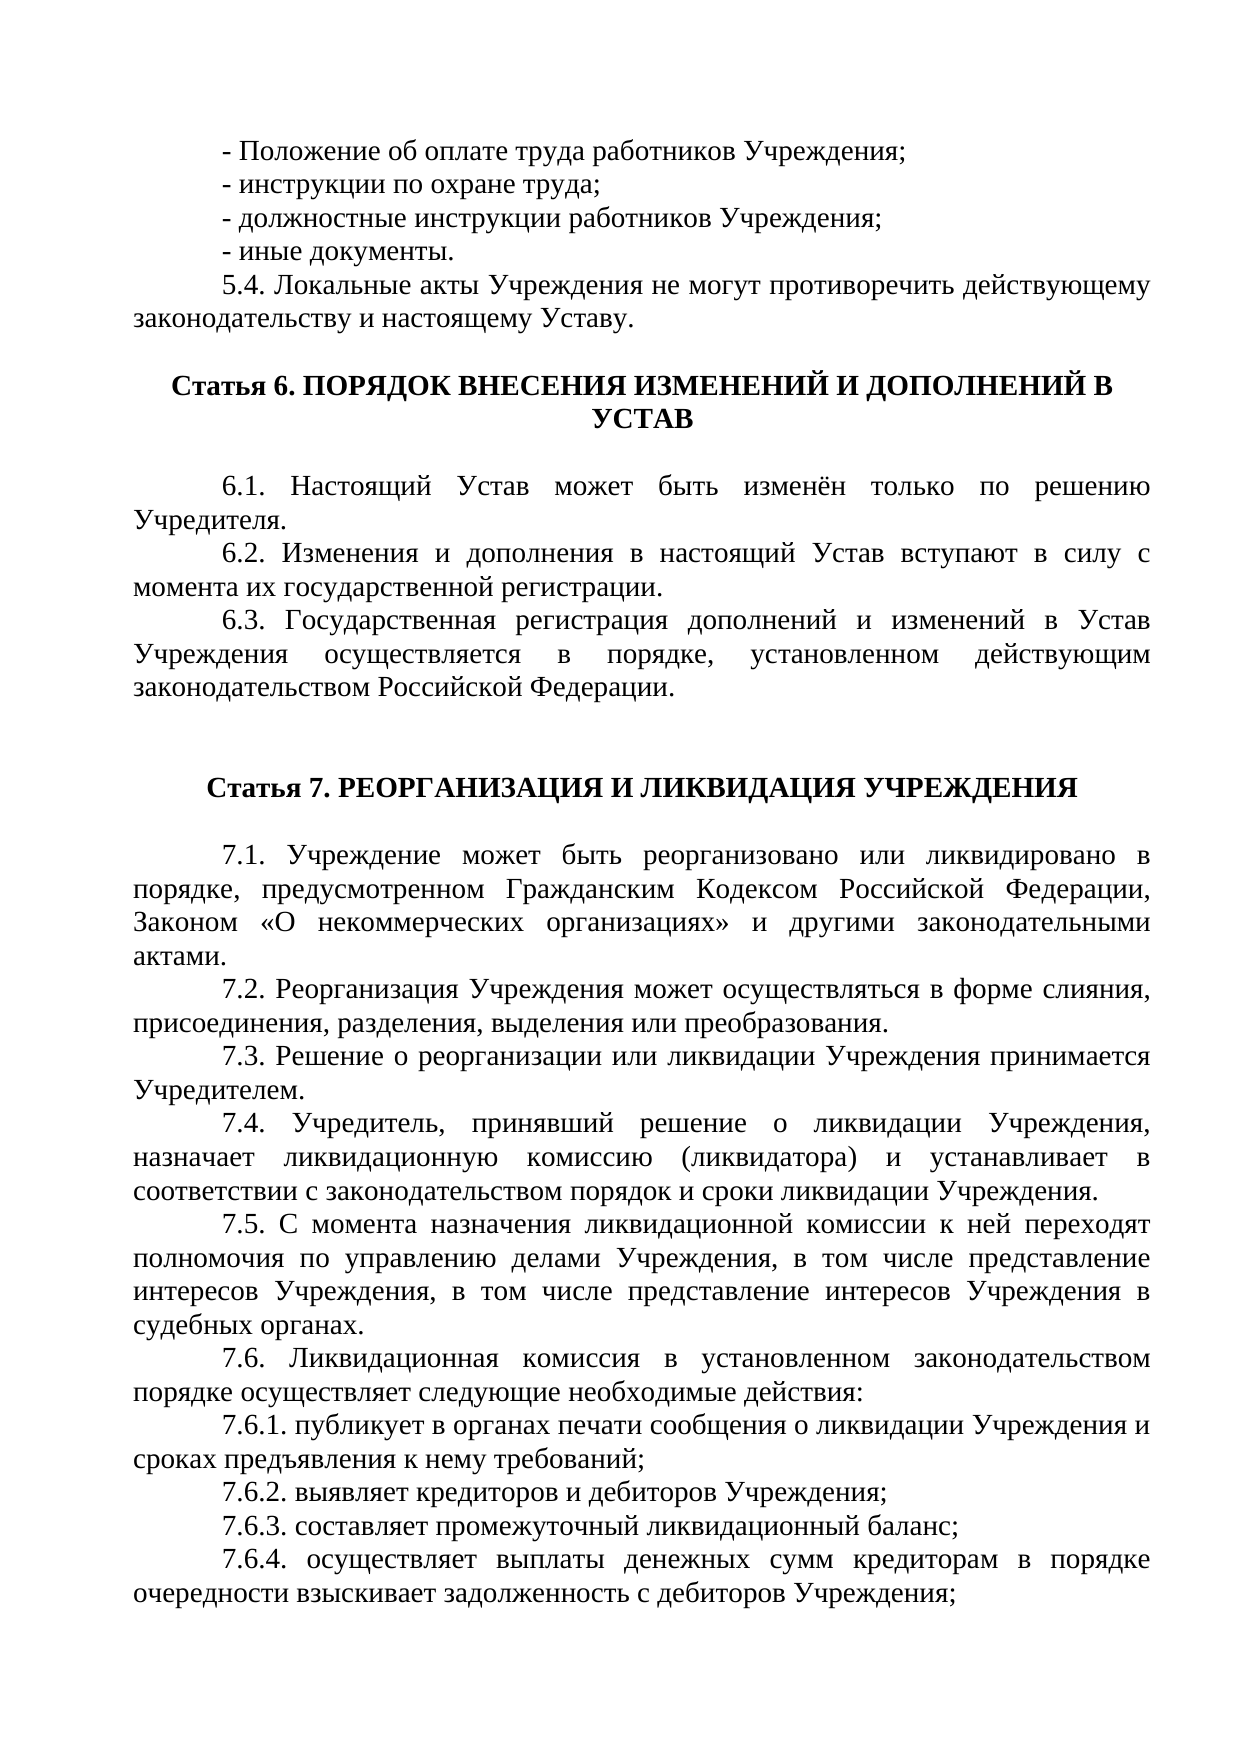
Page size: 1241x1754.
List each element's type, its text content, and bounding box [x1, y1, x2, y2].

text - должностные инструкции работников Учреждения; [133, 200, 1151, 233]
text - Положение об оплате труда работников Учреждения; [133, 133, 1151, 166]
text 7.5. С момента назначения ликвидационной комиссии к ней переходят полномочия по управлению делами Учреждения, в том числе представление интересов Учреждения, в том числе представление интересов Учреждения в судебных органах. [133, 1206, 1151, 1340]
text Статья 6. ПОРЯДОК ВНЕСЕНИЯ ИЗМЕНЕНИЙ И ДОПОЛНЕНИЙ В УСТАВ [133, 368, 1151, 435]
text 7.2. Реорганизация Учреждения может осуществляться в форме слияния, присоединения, разделения, выделения или преобразования. [133, 971, 1151, 1038]
text - инструкции по охране труда; [133, 166, 1151, 200]
text 6.2. Изменения и дополнения в настоящий Устав вступают в силу с момента их государственной регистрации. [133, 535, 1151, 602]
text 6.3. Государственная регистрация дополнений и изменений в Устав Учреждения осуществляется в порядке, установленном действующим законодательством Российской Федерации. [133, 602, 1151, 703]
text - иные документы. [133, 233, 1151, 267]
text Статья 7. РЕОРГАНИЗАЦИЯ И ЛИКВИДАЦИЯ УЧРЕЖДЕНИЯ [133, 770, 1151, 804]
text 7.6.1. публикует в органах печати сообщения о ликвидации Учреждения и сроках предъявления к нему требований; [133, 1407, 1151, 1474]
text 7.1. Учреждение может быть реорганизовано или ликвидировано в порядке, предусмотренном Гражданским Кодексом Российской Федерации, Законом «О некоммерческих организациях» и другими законодательными актами. [133, 837, 1151, 971]
text 7.4. Учредитель, принявший решение о ликвидации Учреждения, назначает ликвидационную комиссию (ликвидатора) и устанавливает в соответствии с законодательством порядок и сроки ликвидации Учреждения. [133, 1106, 1151, 1206]
text 7.3. Решение о реорганизации или ликвидации Учреждения принимается Учредителем. [133, 1038, 1151, 1106]
text 6.1. Настоящий Устав может быть изменён только по решению Учредителя. [133, 468, 1151, 535]
text 7.6. Ликвидационная комиссия в установленном законодательством порядке осуществляет следующие необходимые действия: [133, 1340, 1151, 1407]
text 7.6.3. составляет промежуточный ликвидационный баланс; [133, 1508, 1151, 1542]
text 5.4. Локальные акты Учреждения не могут противоречить действующему законодательству и настоящему Уставу. [133, 267, 1151, 334]
text 7.6.4. осуществляет выплаты денежных сумм кредиторам в порядке очередности взыскивает задолженность с дебиторов Учреждения; [133, 1542, 1151, 1609]
text 7.6.2. выявляет кредиторов и дебиторов Учреждения; [133, 1474, 1151, 1508]
